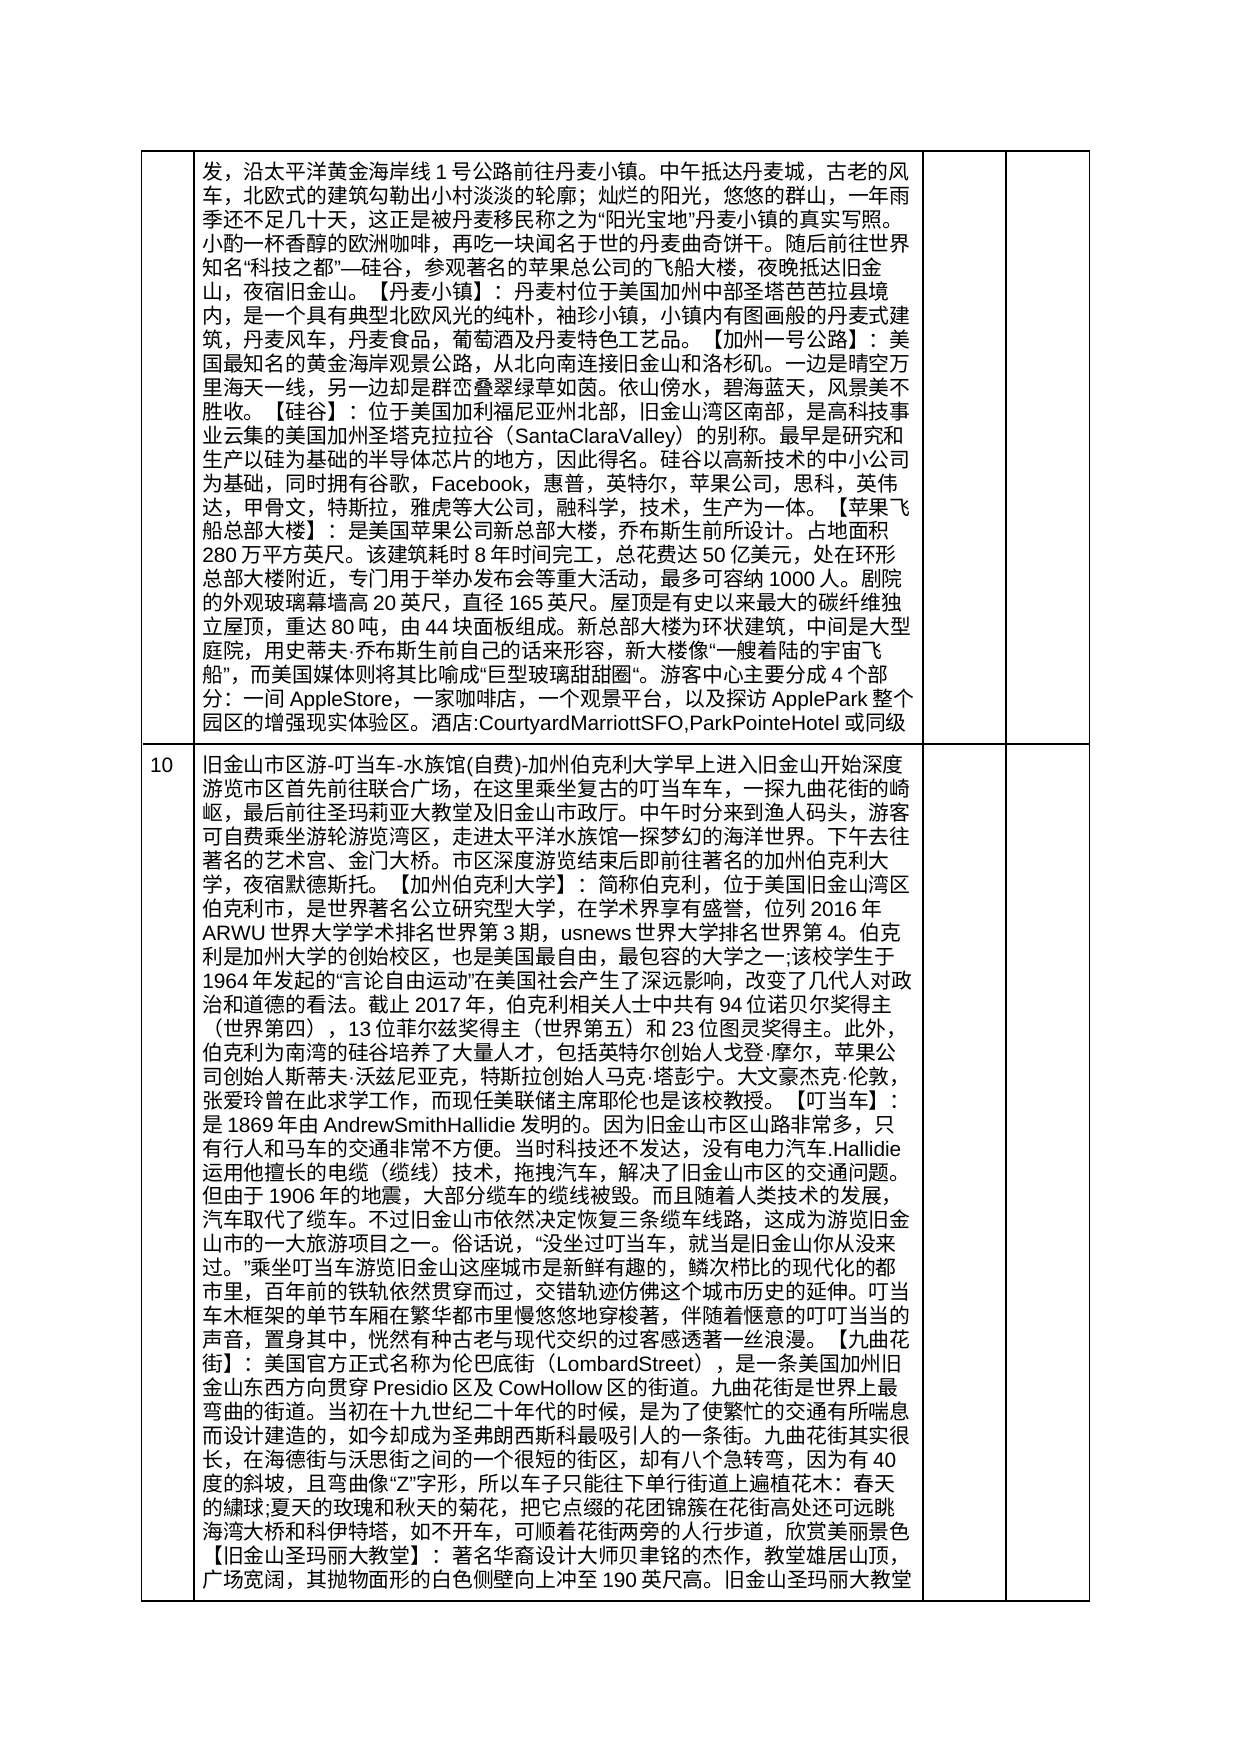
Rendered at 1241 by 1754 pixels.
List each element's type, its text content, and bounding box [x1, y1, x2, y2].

table_cell [1007, 152, 1089, 743]
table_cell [195, 745, 922, 1600]
table_cell [924, 152, 1005, 743]
table_cell 9 [142, 152, 193, 743]
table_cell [195, 152, 922, 743]
table_cell 10 [142, 744, 193, 1600]
table_cell [1007, 745, 1089, 1600]
table_cell [924, 745, 1005, 1600]
